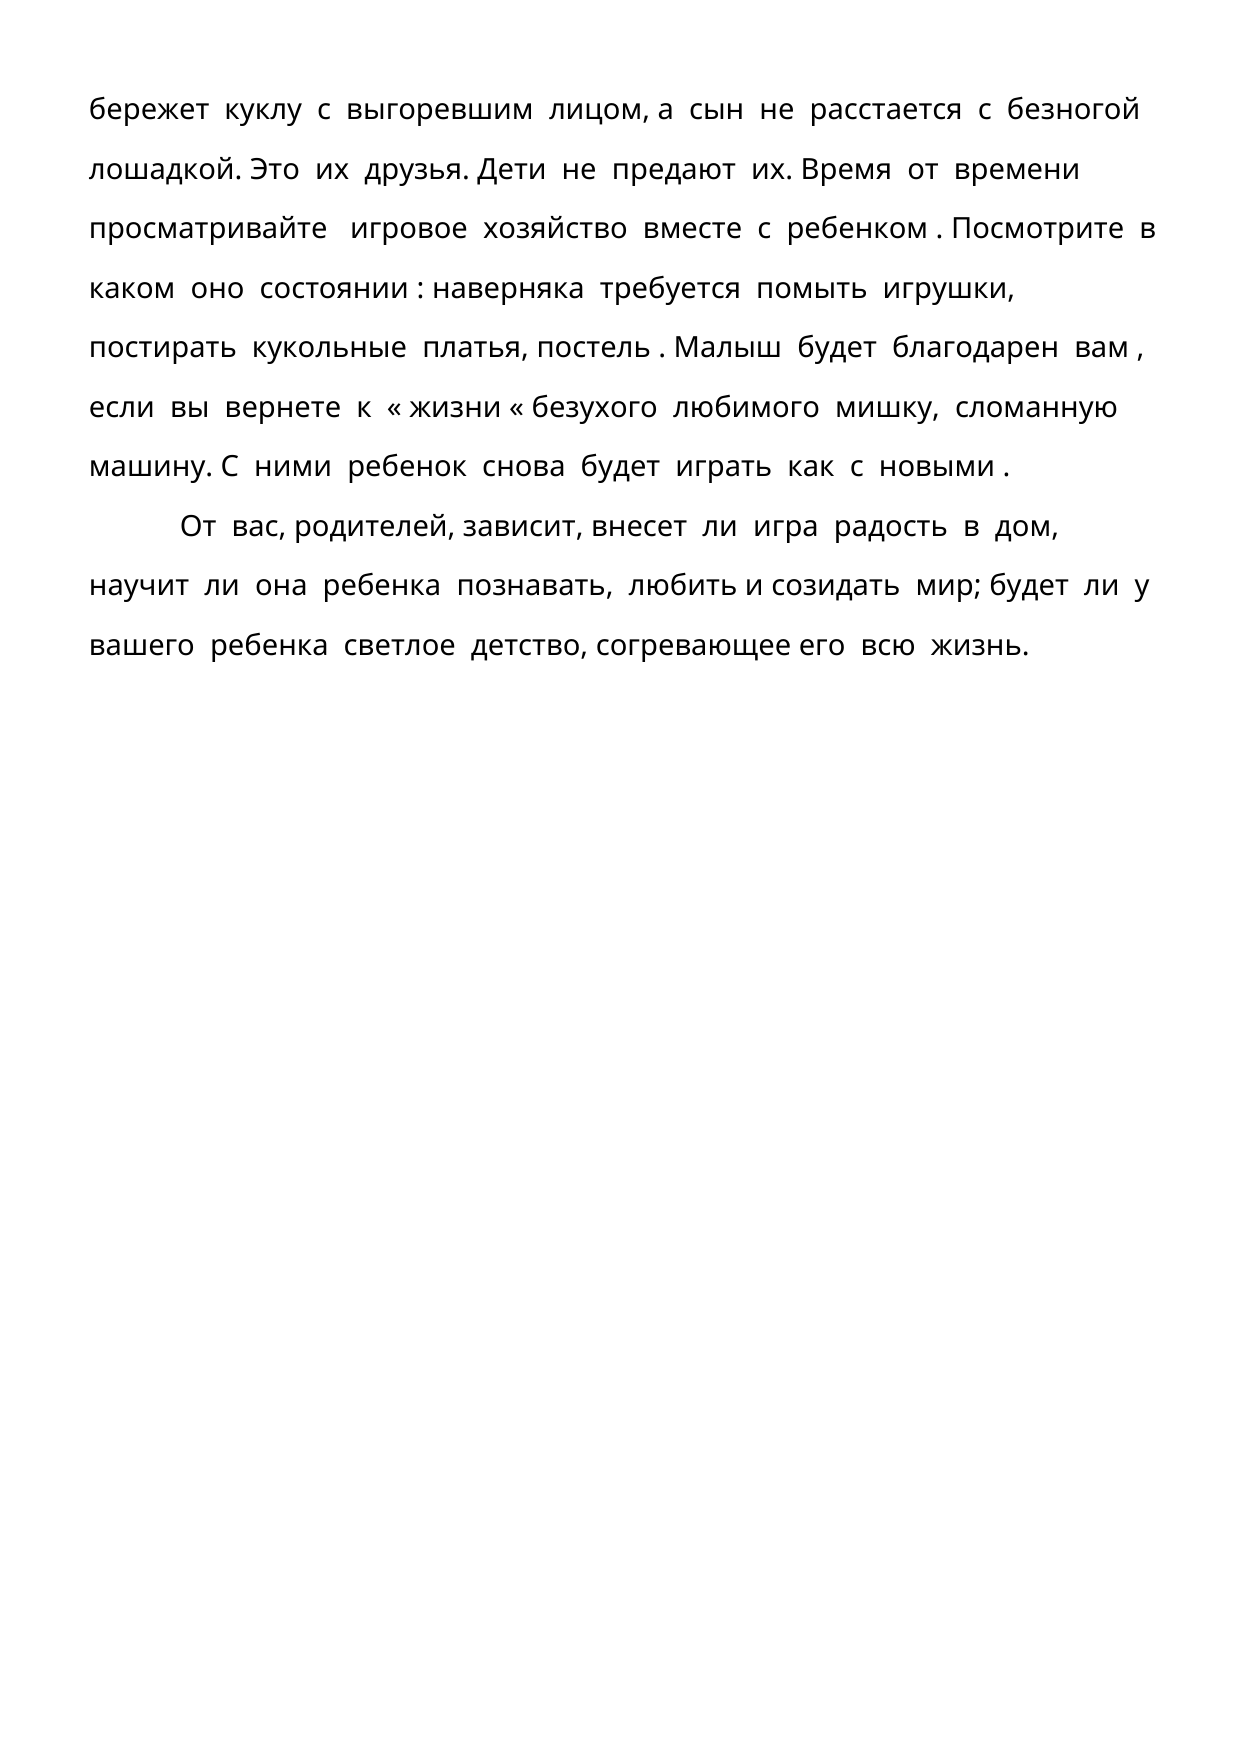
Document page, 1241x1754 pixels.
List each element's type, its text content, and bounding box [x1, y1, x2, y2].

text От вас, родителей, зависит, внесет ли игра радость в дом, научит ли она ребенка познавать, любить и созидать мир; будет ли у вашего ребенка светлое детство, согревающее его всю жизнь. [89, 505, 1167, 664]
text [89, 89, 1167, 485]
